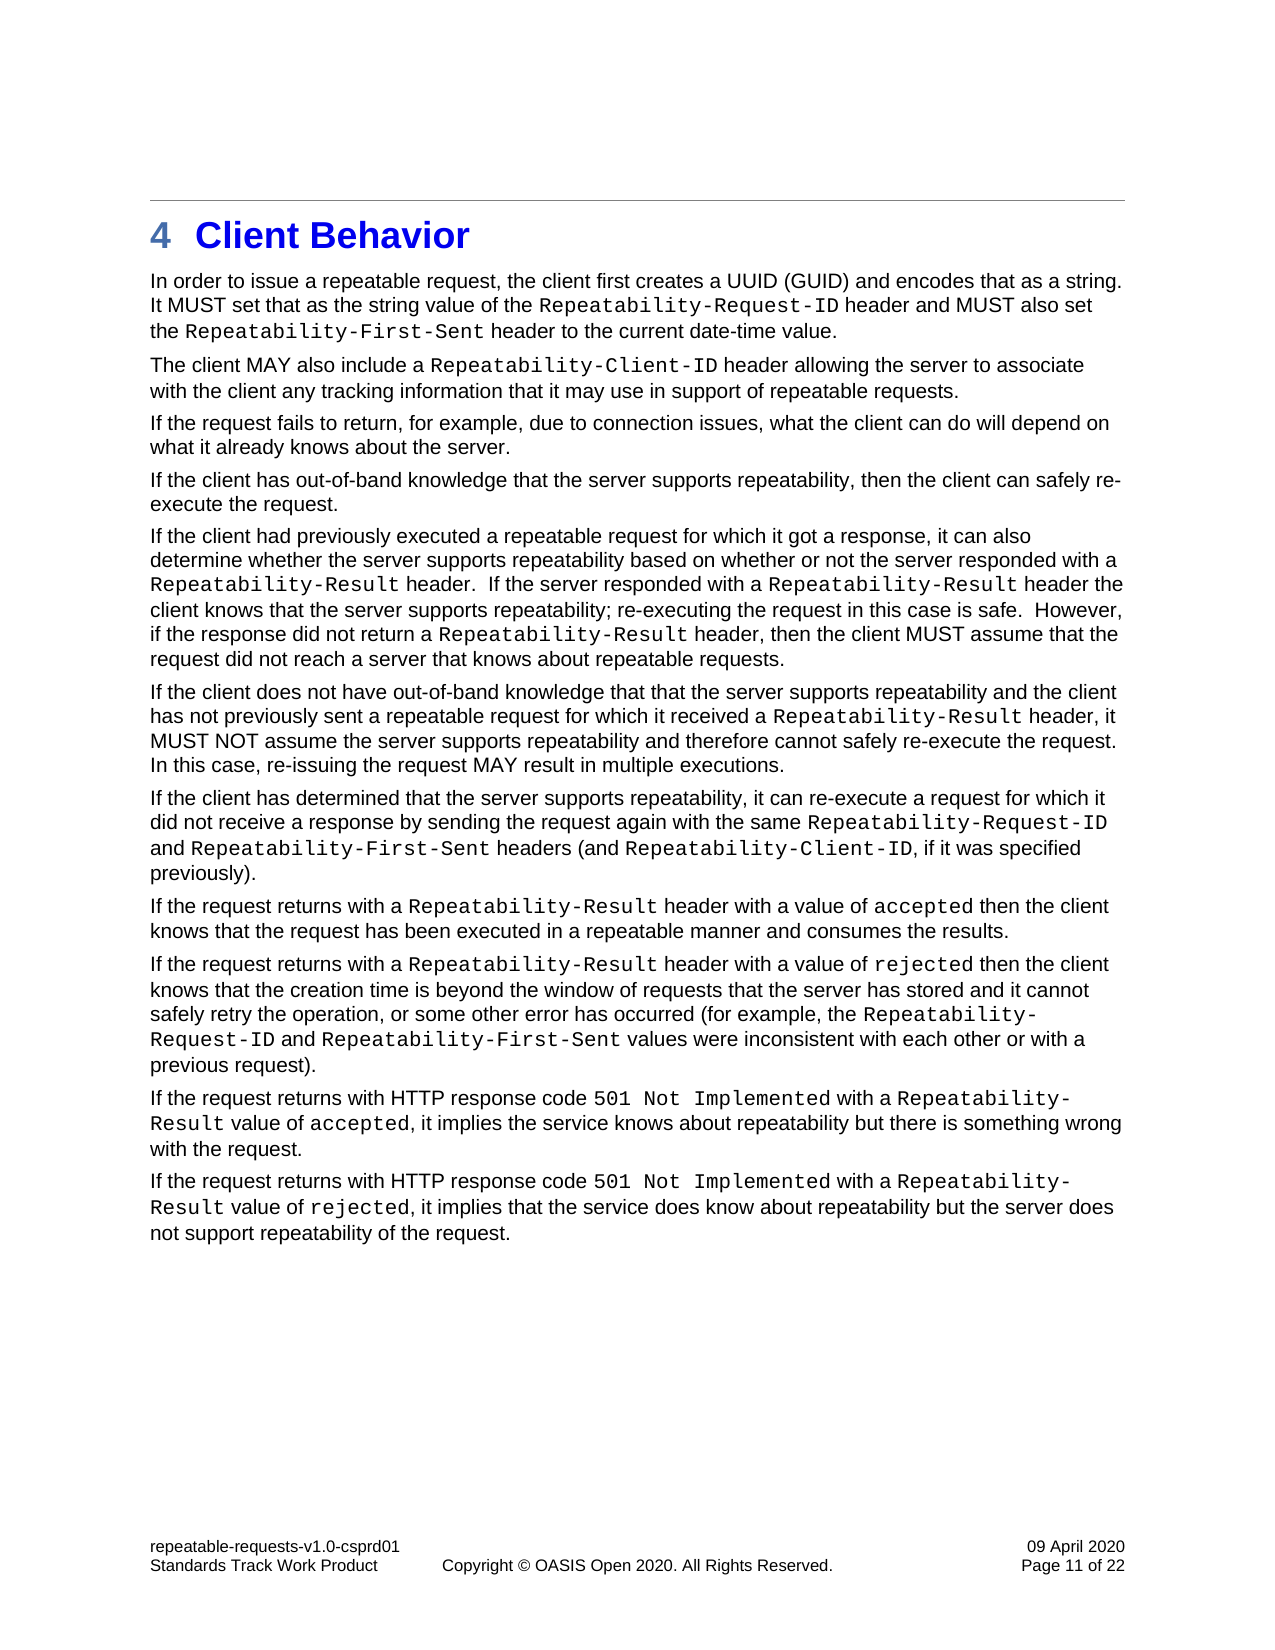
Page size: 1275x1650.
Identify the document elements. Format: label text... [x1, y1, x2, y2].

subtitle Client Behavior [150, 201, 1125, 257]
text If the request returns with HTTP response code 501 Not Implemented with a Repeatability-Result value of rejected, it implies that the service does know about repeatability but the server does not support repeatability of the request. [150, 1169, 1125, 1245]
text If the client has determined that the server supports repeatability, it can re-execute a request for which it did not receive a response by sending the request again with the same Repeatability-Request-ID and Repeatability-First-Sent headers (and Repeatability-Client-ID, if it was specified previously). [150, 786, 1125, 885]
text If the client does not have out-of-band knowledge that that the server supports repeatability and the client has not previously sent a repeatable request for which it received a Repeatability-Result header, it MUST NOT assume the server supports repeatability and therefore cannot safely re-execute the request. In this case, re-issuing the request MAY result in multiple executions. [150, 679, 1125, 777]
text If the request returns with a Repeatability-Result header with a value of accepted then the client knows that the request has been executed in a repeatable manner and consumes the results. [150, 893, 1125, 943]
text If the request returns with a Repeatability-Result header with a value of rejected then the client knows that the creation time is beyond the window of requests that the server has stored and it cannot safely retry the operation, or some other error has occurred (for example, the Repeatability-Request-ID and Repeatability-First-Sent values were inconsistent with each other or with a previous request). [150, 952, 1125, 1077]
text The client MAY also include a Repeatability-Client-ID header allowing the server to associate with the client any tracking information that it may use in support of repeatable requests. [150, 353, 1125, 403]
text In order to issue a repeatable request, the client first creates a UUID (GUID) and encodes that as a string. It MUST set that as the string value of the Repeatability-Request-ID header and MUST also set the Repeatability-First-Sent header to the current date-time value. [150, 269, 1125, 345]
text If the request fails to return, for example, due to connection issues, what the client can do will depend on what it already knows about the server. [150, 411, 1125, 459]
text If the request returns with HTTP response code 501 Not Implemented with a Repeatability-Result value of accepted, it implies the service knows about repeatability but there is something wrong with the request. [150, 1085, 1125, 1161]
text If the client had previously executed a repeatable request for which it got a response, it can also determine whether the server supports repeatability based on whether or not the server responded with a Repeatability-Result header. If the server responded with a Repeatability-Result header the client knows that the server supports repeatability; re-executing the request in this case is safe. However, if the response did not return a Repeatability-Result header, then the client MUST assume that the request did not reach a server that knows about repeatable requests. [150, 524, 1125, 671]
text If the client has out-of-band knowledge that the server supports repeatability, then the client can safely re-execute the request. [150, 467, 1125, 515]
